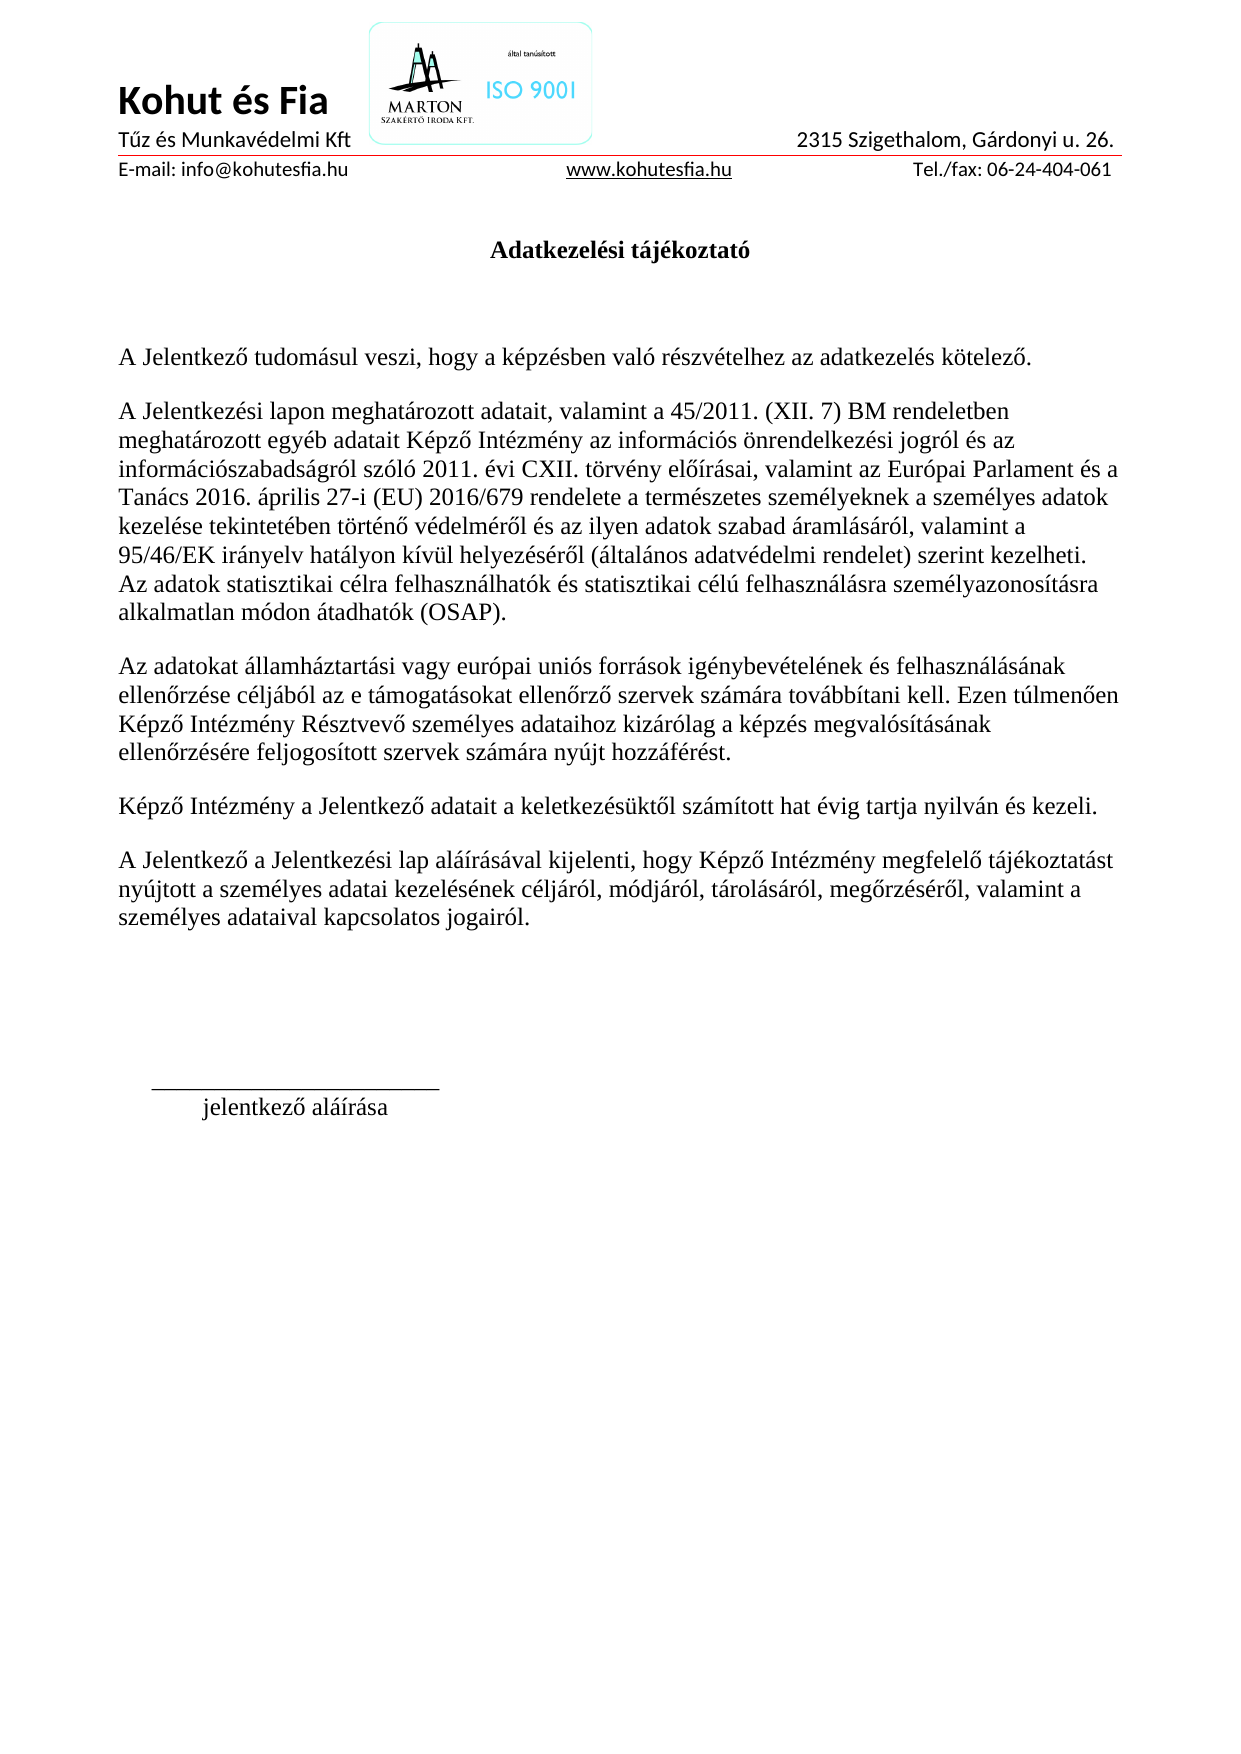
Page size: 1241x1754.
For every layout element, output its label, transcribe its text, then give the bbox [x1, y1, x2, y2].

text A Jelentkező a Jelentkezési lap aláírásával kijelenti, hogy Képző Intézmény megfelelő tájékoztatást nyújtott a személyes adatai kezelésének céljáról, módjáról, tárolásáról, megőrzéséről, valamint a személyes adataival kapcsolatos jogairól. [118, 845, 1122, 931]
text A Jelentkező tudomásul veszi, hogy a képzésben való részvételhez az adatkezelés kötelező. [118, 342, 1122, 371]
text A Jelentkezési lapon meghatározott adatait, valamint a 45/2011. (XII. 7) BM rendeletben meghatározott egyéb adatait Képző Intézmény az információs önrendelkezési jogról és az információszabadságról szóló 2011. évi CXII. törvény előírásai, valamint az Európai Parlament és a Tanács 2016. április 27-i (EU) 2016/679 rendelete a természetes személyeknek a személyes adatok kezelése tekintetében történő védelméről és az ilyen adatok szabad áramlásáról, valamint a 95/46/EK irányelv hatályon kívül helyezéséről (általános adatvédelmi rendelet) szerint kezelheti. Az adatok statisztikai célra felhasználhatók és statisztikai célú felhasználásra személyazonosításra alkalmatlan módon átadhatók (OSAP). [118, 396, 1122, 626]
text Képző Intézmény a Jelentkező adatait a keletkezésüktől számított hat évig tartja nyilván és kezeli. [118, 791, 1122, 820]
picture [368, 22, 593, 145]
text jelentkező aláírása [118, 1092, 1122, 1121]
text _______________________ [118, 1064, 1122, 1092]
text Az adatokat államháztartási vagy európai uniós források igénybevételének és felhasználásának ellenőrzése céljából az e támogatásokat ellenőrző szervek számára továbbítani kell. Ezen túlmenően Képző Intézmény Résztvevő személyes adataihoz kizárólag a képzés megvalósításának ellenőrzésére feljogosított szervek számára nyújt hozzáférést. [118, 651, 1122, 766]
text Adatkezelési tájékoztató [118, 235, 1122, 264]
